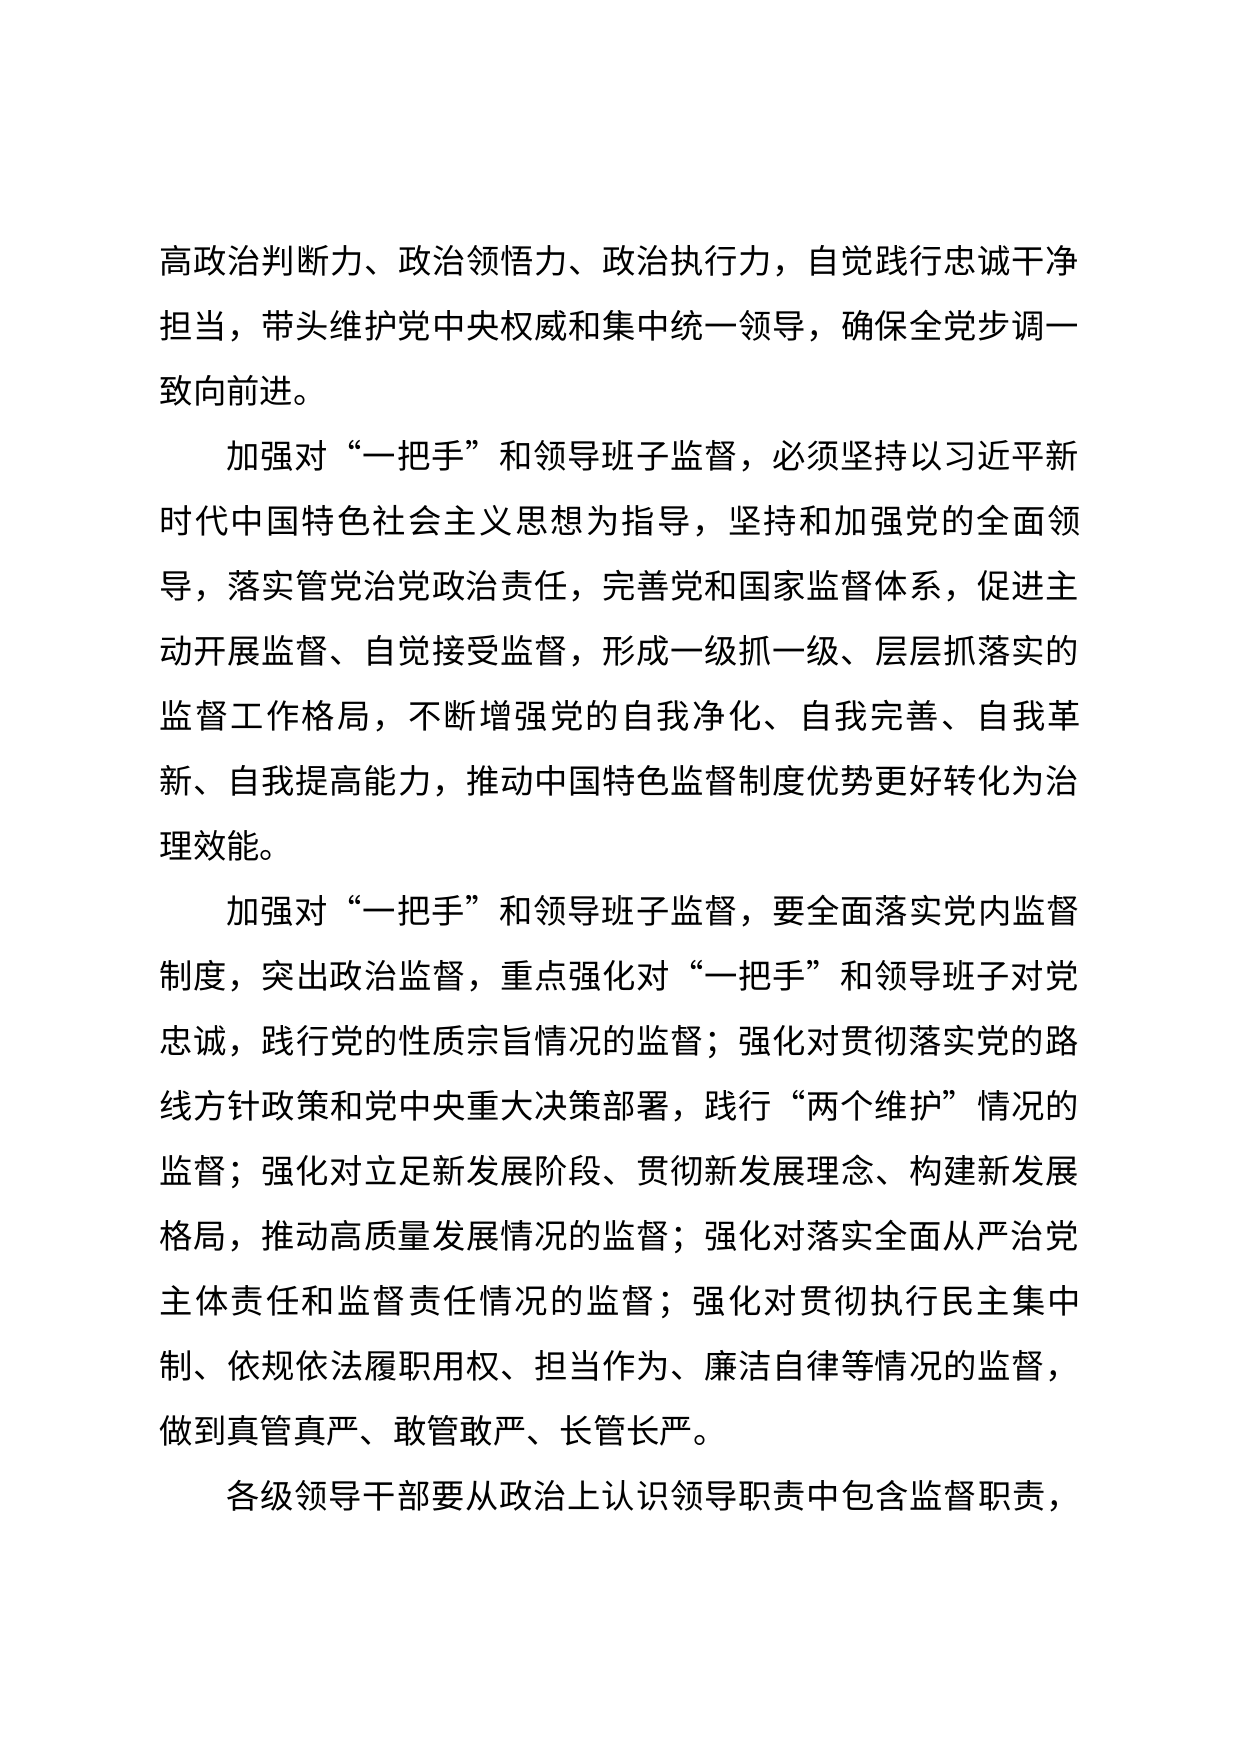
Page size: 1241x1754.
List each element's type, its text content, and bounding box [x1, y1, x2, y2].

text 加强对“一把手”和领导班子监督，必须坚持以习近平新时代中国特色社会主义思想为指导，坚持和加强党的全面领导，落实管党治党政治责任，完善党和国家监督体系，促进主动开展监督、自觉接受监督，形成一级抓一级、层层抓落实的监督工作格局，不断增强党的自我净化、自我完善、自我革新、自我提高能力，推动中国特色监督制度优势更好转化为治理效能。 [159, 422, 1081, 877]
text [159, 227, 1081, 422]
text 加强对“一把手”和领导班子监督，要全面落实党内监督制度，突出政治监督，重点强化对“一把手”和领导班子对党忠诚，践行党的性质宗旨情况的监督；强化对贯彻落实党的路线方针政策和党中央重大决策部署，践行“两个维护”情况的监督；强化对立足新发展阶段、贯彻新发展理念、构建新发展格局，推动高质量发展情况的监督；强化对落实全面从严治党主体责任和监督责任情况的监督；强化对贯彻执行民主集中制、依规依法履职用权、担当作为、廉洁自律等情况的监督，做到真管真严、敢管敢严、长管长严。 [159, 877, 1081, 1462]
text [159, 1462, 1081, 1527]
